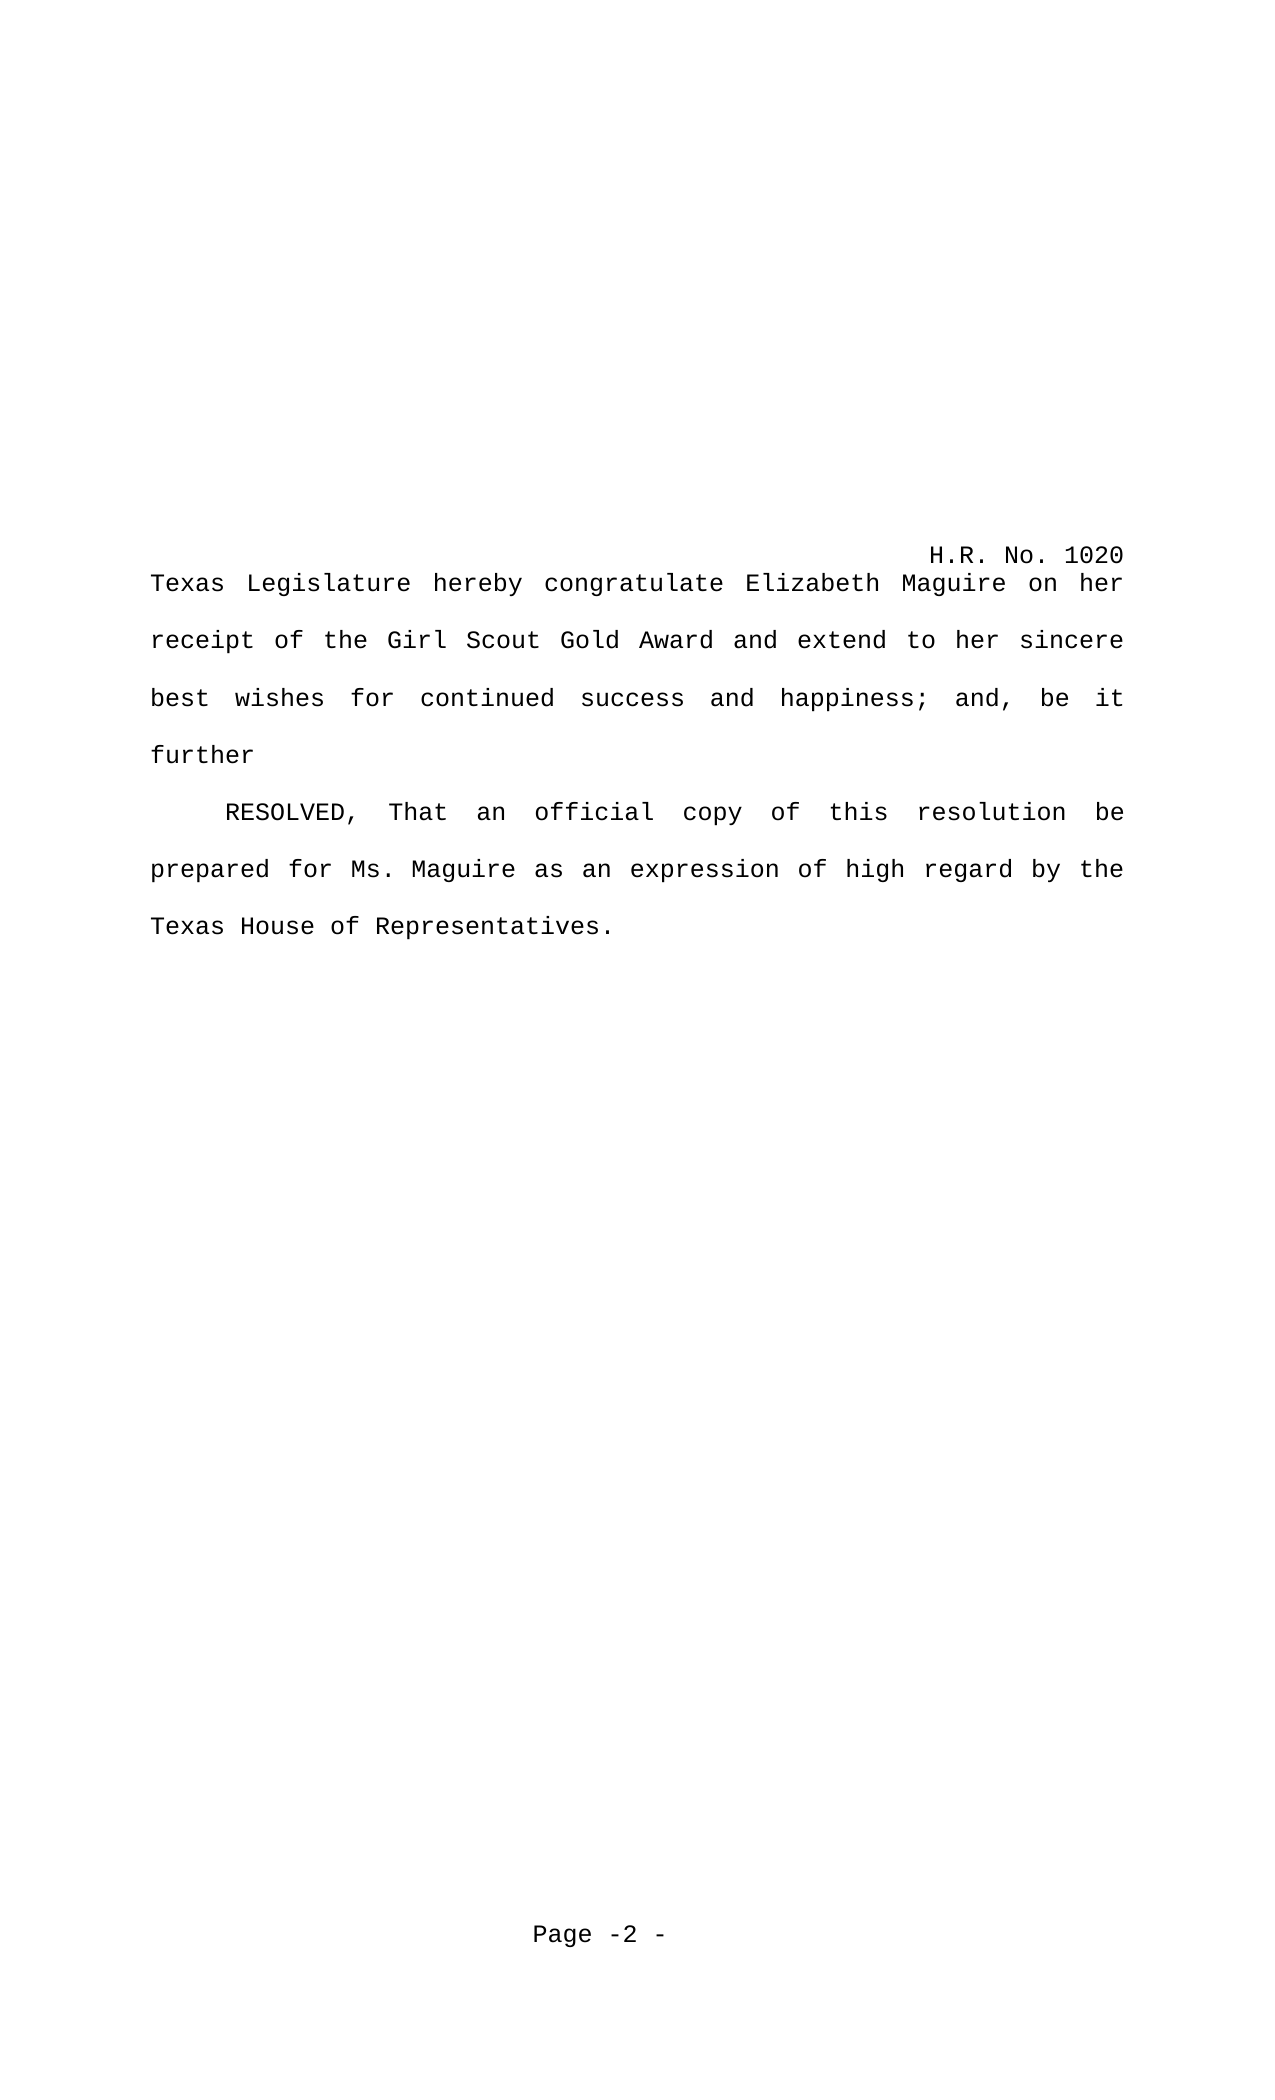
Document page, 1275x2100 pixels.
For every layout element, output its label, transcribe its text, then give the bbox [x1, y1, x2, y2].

text RESOLVED, That an official copy of this resolution be prepared for Ms. Maguire as an expression of high regard by the Texas House of Representatives. [150, 799, 1125, 942]
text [150, 571, 1125, 771]
